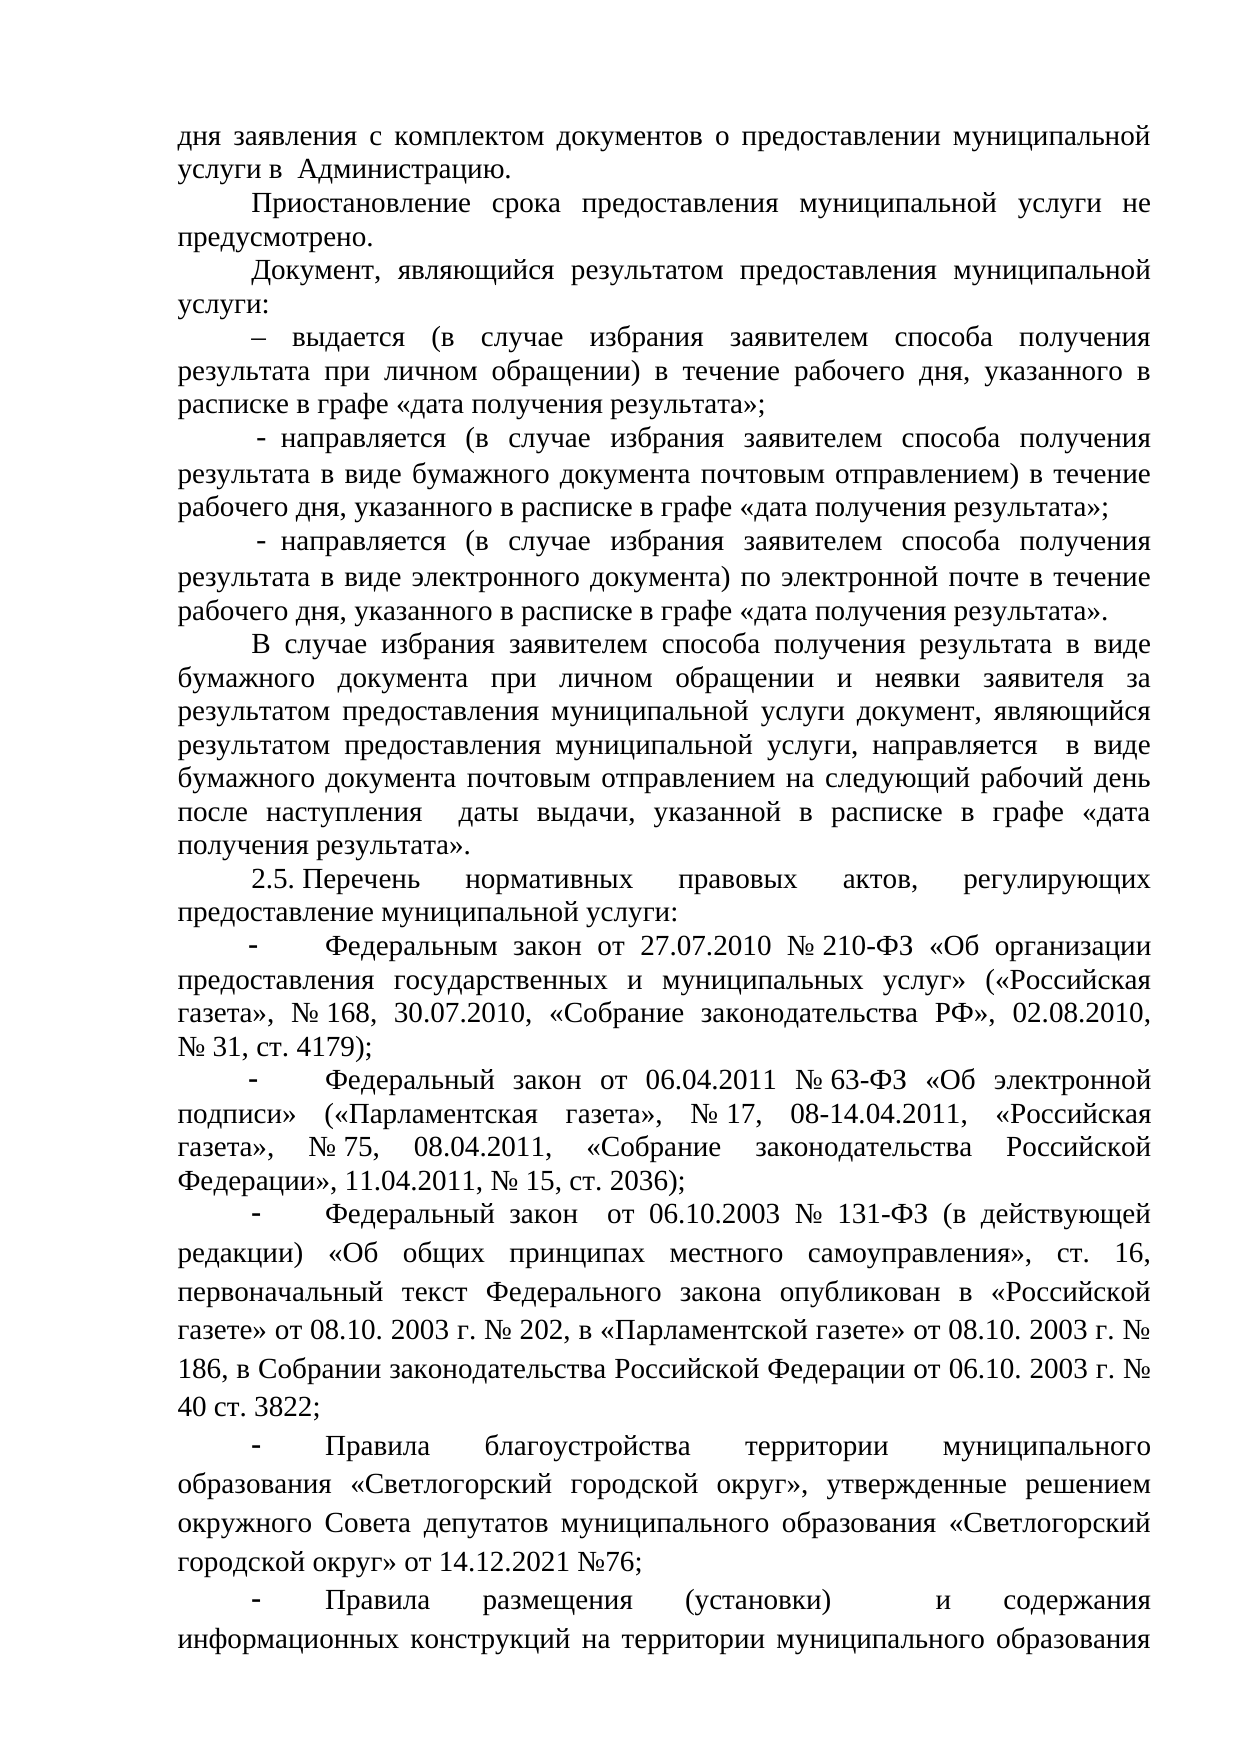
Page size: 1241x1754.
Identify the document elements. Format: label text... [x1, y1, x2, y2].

text Документ, являющийся результатом предоставления муниципальной услуги: [177, 252, 1152, 319]
text В случае избрания заявителем способа получения результата в виде бумажного документа при личном обращении и неявки заявителя за результатом предоставления муниципальной услуги документ, являющийся результатом предоставления муниципальной услуги, направляется в виде бумажного документа почтовым отправлением на следующий рабочий день после наступления даты выдачи, указанной в расписке в графе «дата получения результата». [177, 626, 1152, 861]
text 2.5. Перечень нормативных правовых актов, регулирующих предоставление муниципальной услуги: [177, 861, 1152, 928]
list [177, 1582, 1152, 1654]
list Федеральный закон от 06.10.2003 № 131-ФЗ (в действующей редакции) «Об общих принципах местного самоуправления», ст. 16, первоначальный текст Федерального закона опубликован в «Российской газете» от 08.10. 2003 г. № 202, в «Парламентской газете» от 08.10. 2003 г. № 186, в Собрании законодательства Российской Федерации от 06.10. 2003 г. № 40 ст. 3822; [177, 1197, 1152, 1423]
list Правила благоустройства территории муниципального образования «Светлогорский городской округ», утвержденные решением окружного Совета депутатов муниципального образования «Светлогорский городской округ» от 14.12.2021 №76; [177, 1428, 1152, 1577]
text – выдается (в случае избрания заявителем способа получения результата при личном обращении) в течение рабочего дня, указанного в расписке в графе «дата получения результата»; [177, 319, 1152, 420]
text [177, 118, 1152, 185]
list Федеральный закон от 06.04.2011 № 63-ФЗ «Об электронной подписи» («Парламентская газета», № 17, 08-14.04.2011, «Российская газета», № 75, 08.04.2011, «Собрание законодательства Российской Федерации», 11.04.2011, № 15, ст. 2036); [177, 1062, 1152, 1197]
list Федеральным закон от 27.07.2010 № 210-ФЗ «Об организации предоставления государственных и муниципальных услуг» («Российская газета», № 168, 30.07.2010, «Собрание законодательства РФ», 02.08.2010, № 31, ст. 4179); [177, 928, 1152, 1062]
text Приостановление срока предоставления муниципальной услуги не предусмотрено. [177, 185, 1152, 252]
list направляется (в случае избрания заявителем способа получения результата в виде электронного документа) по электронной почте в течение рабочего дня, указанного в расписке в графе «дата получения результата». [177, 523, 1152, 626]
list направляется (в случае избрания заявителем способа получения результата в виде бумажного документа почтовым отправлением) в течение рабочего дня, указанного в расписке в графе «дата получения результата»; [177, 420, 1152, 523]
